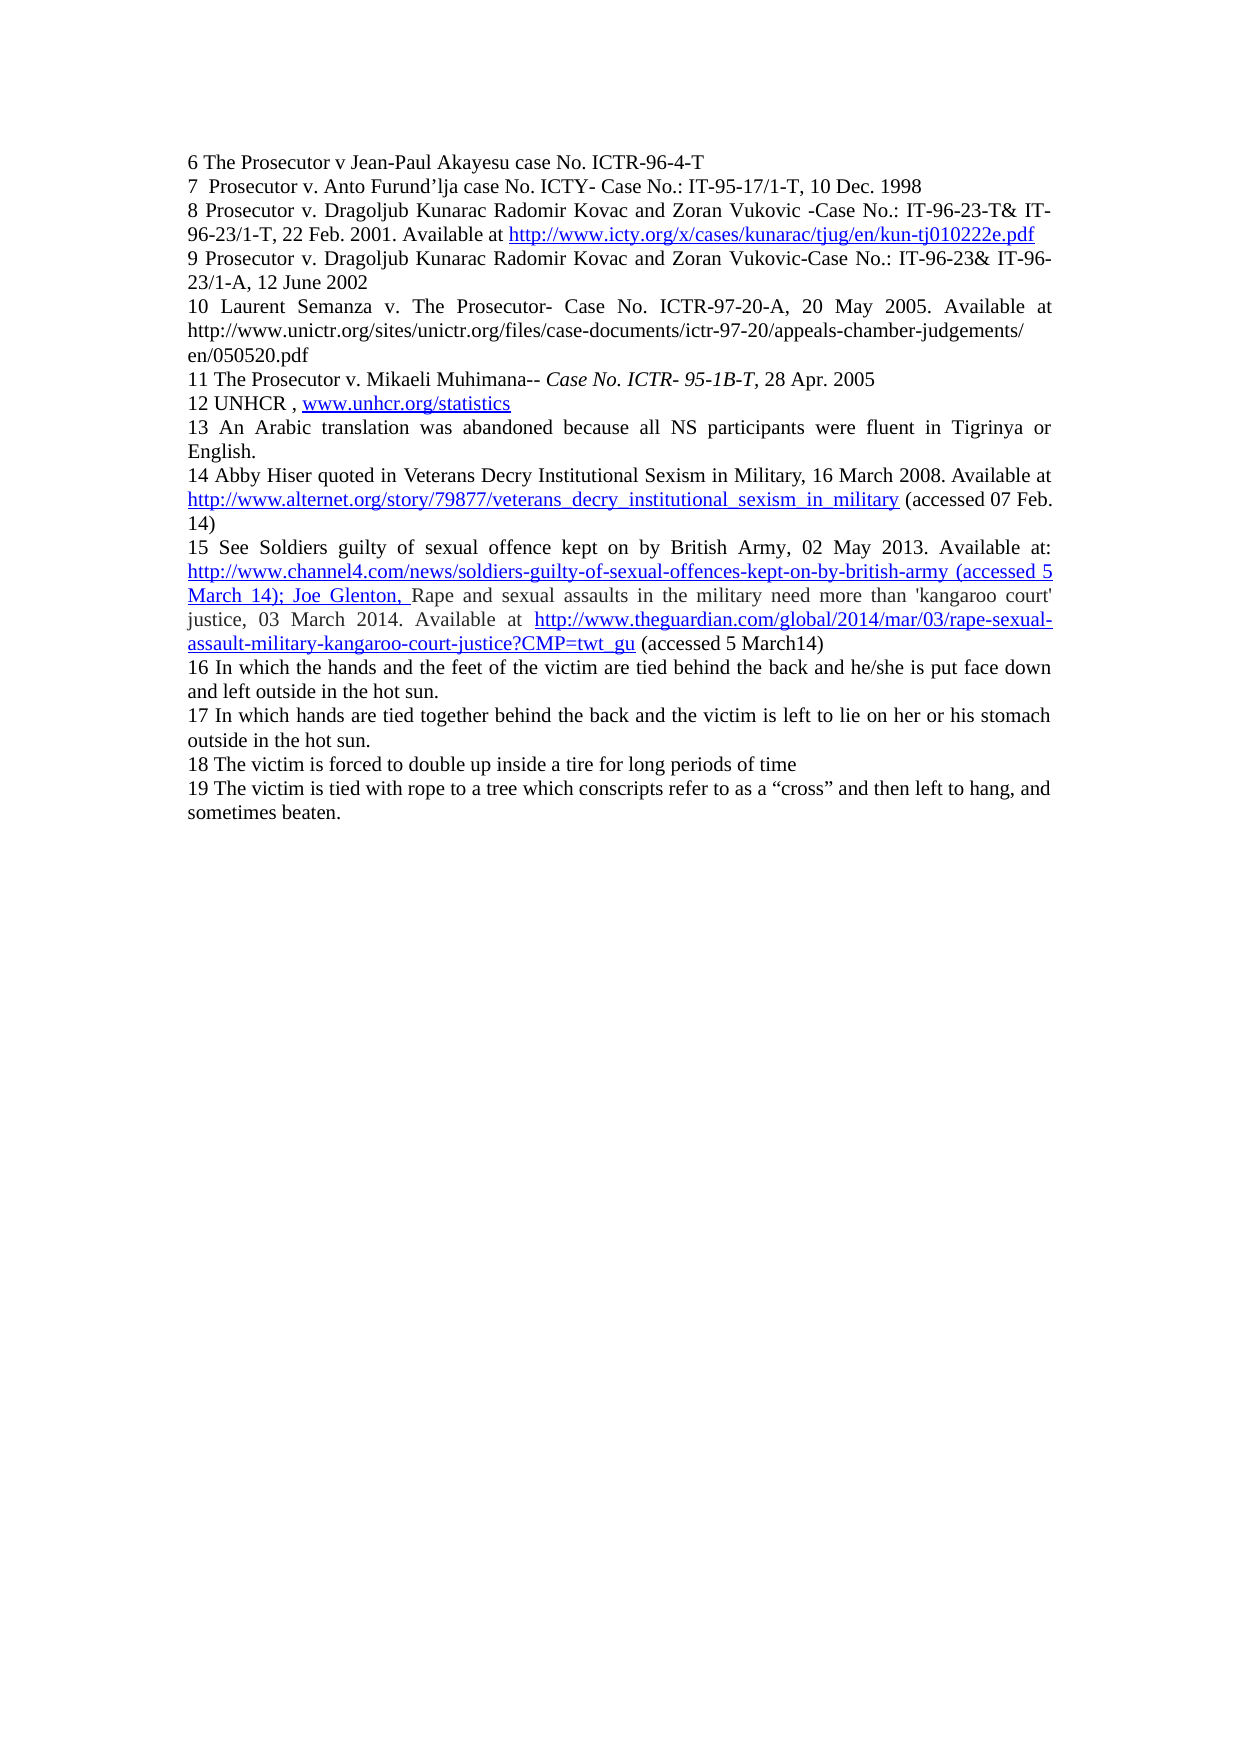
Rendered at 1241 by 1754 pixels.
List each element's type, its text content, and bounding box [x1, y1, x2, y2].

text 15 See Soldiers guilty of sexual offence kept on by British Army, 02 May 2013. Available at: http://www.channel4.com/news/soldiers-guilty-of-sexual-offences-kept-on-by-british-army (accessed 5 March 14); Joe Glenton, Rape and sexual assaults in the military need more than 'kangaroo court' justice, 03 March 2014. Available at http://www.theguardian.com/global/2014/mar/03/rape-sexual-assault-military-kangaroo-court-justice?CMP=twt_gu (accessed 5 March14) [187, 581, 1053, 655]
text 9 Prosecutor v. Dragoljub Kunarac Radomir Kovac and Zoran Vukovic-Case No.: IT-96-23& IT-96-23/1-A, 12 June 2002 [187, 246, 1053, 294]
text 14 Abby Hiser quoted in Veterans Decry Institutional Sexism in Military, 16 March 2008. Available at http://www.alternet.org/story/79877/veterans_decry_institutional_sexism_in_military (accessed 07 Feb. 14) [187, 463, 1053, 535]
text 18 The victim is forced to double up inside a tire for long periods of time [187, 752, 1053, 776]
text 7 Prosecutor v. Anto Furund’lja case No. ICTY- Case No.: IT-95-17/1-T, 10 Dec. 1998 [187, 174, 1053, 198]
text 16 In which the hands and the feet of the victim are tied behind the back and he/she is put face down and left outside in the hot sun. [187, 655, 1053, 703]
text 10 Laurent Semanza v. The Prosecutor- Case No. ICTR-97-20-A, 20 May 2005. Available at http://www.unictr.org/sites/unictr.org/files/case-documents/ictr-97-20/appeals-chamber-judgements/en/050520.pdf [187, 294, 1053, 367]
text 13 An Arabic translation was abandoned because all NS participants were fluent in Tigrinya or English. [187, 415, 1053, 463]
text 11 The Prosecutor v. Mikaeli Muhimana-- Case No. ICTR- 95-1B-T, 28 Apr. 2005 [187, 367, 1053, 391]
text 12 UNHCR , www.unhcr.org/statistics [187, 391, 1053, 415]
text 8 Prosecutor v. Dragoljub Kunarac Radomir Kovac and Zoran Vukovic -Case No.: IT-96-23-T& IT-96-23/1-T, 22 Feb. 2001. Available at http://www.icty.org/x/cases/kunarac/tjug/en/kun-tj010222e.pdf [187, 198, 1053, 246]
text 15 See Soldiers guilty of sexual offence kept on by British Army, 02 May 2013. Available at: http://www.channel4.com/news/soldiers-guilty-of-sexual-offences-kept-on-by-british-army (accessed 5 March 14); Joe Glenton, Rape and sexual assaults in the military need more than 'kangaroo court' justice, 03 March 2014. Available at http://www.theguardian.com/global/2014/mar/03/rape-sexual-assault-military-kangaroo-court-justice?CMP=twt_gu (accessed 5 March14) [187, 535, 1053, 580]
text 17 In which hands are tied together behind the back and the victim is left to lie on her or his stomach outside in the hot sun. [187, 703, 1053, 752]
text 6 The Prosecutor v Jean-Paul Akayesu case No. ICTR-96-4-T [187, 150, 1053, 174]
text 19 The victim is tied with rope to a tree which conscripts refer to as a “cross” and then left to hang, and sometimes beaten. [187, 776, 1053, 824]
